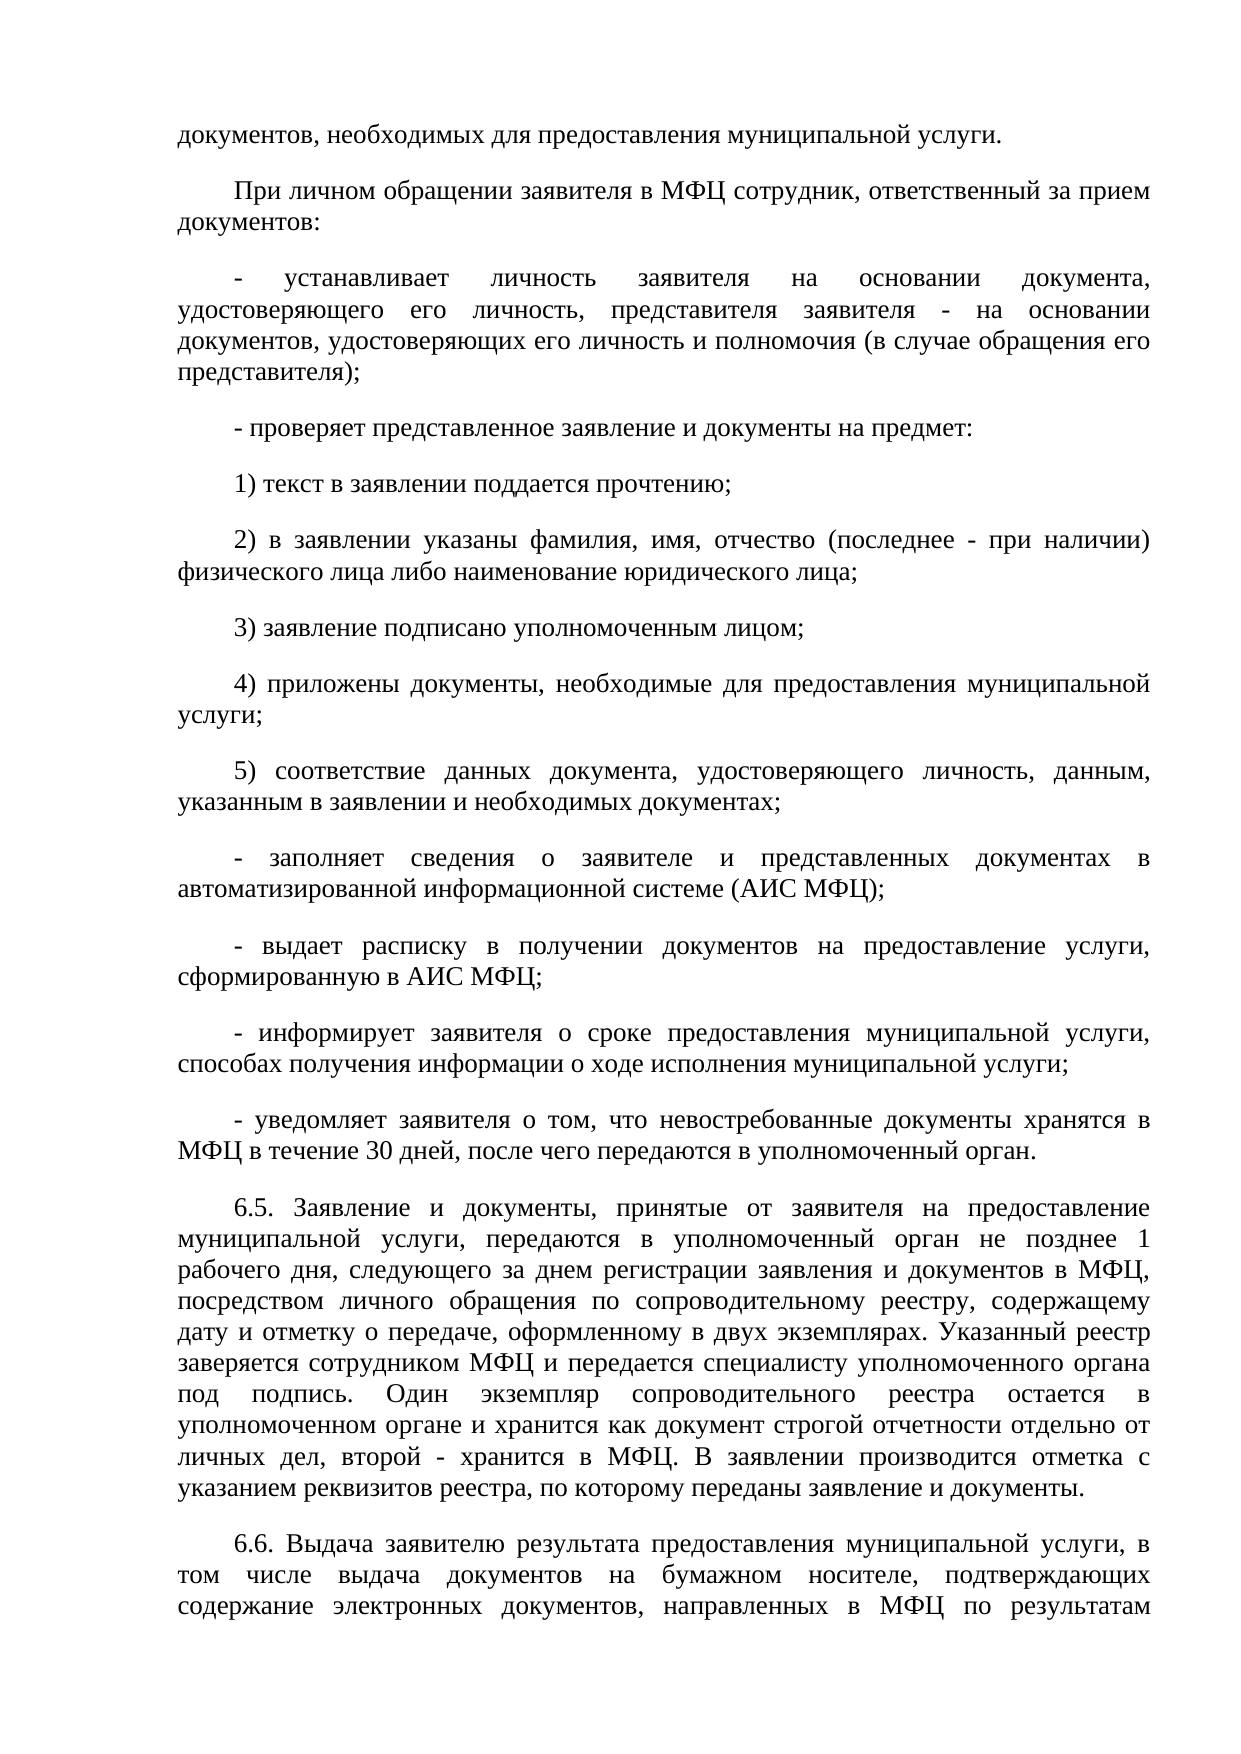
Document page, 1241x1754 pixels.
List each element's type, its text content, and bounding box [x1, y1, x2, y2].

text 6.5. Заявление и документы, принятые от заявителя на предоставление муниципальной услуги, передаются в уполномоченный орган не позднее 1 рабочего дня, следующего за днем регистрации заявления и документов в МФЦ, посредством личного обращения по сопроводительному реестру, содержащему дату и отметку о передаче, оформленному в двух экземплярах. Указанный реестр заверяется сотрудником МФЦ и передается специалисту уполномоченного органа под подпись. Один экземпляр сопроводительного реестра остается в уполномоченном органе и хранится как документ строгой отчетности отдельно от личных дел, второй - хранится в МФЦ. В заявлении производится отметка с указанием реквизитов реестра, по которому переданы заявление и документы. [177, 1191, 1152, 1502]
text - проверяет представленное заявление и документы на предмет: [177, 411, 1152, 442]
text - уведомляет заявителя о том, что невостребованные документы хранятся в МФЦ в течение 30 дней, после чего передаются в уполномоченный орган. [177, 1103, 1152, 1166]
text - заполняет сведения о заявителе и представленных документах в автоматизированной информационной системе (АИС МФЦ); [177, 841, 1152, 904]
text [177, 1527, 1152, 1621]
text - информирует заявителя о сроке предоставления муниципальной услуги, способах получения информации о ходе исполнения муниципальной услуги; [177, 1016, 1152, 1078]
text 4) приложены документы, необходимые для предоставления муниципальной услуги; [177, 667, 1152, 729]
text 5) соответствие данных документа, удостоверяющего личность, данным, указанным в заявлении и необходимых документах; [177, 754, 1152, 816]
text 2) в заявлении указаны фамилия, имя, отчество (последнее - при наличии) физического лица либо наименование юридического лица; [177, 523, 1152, 586]
text - устанавливает личность заявителя на основании документа, удостоверяющего его личность, представителя заявителя - на основании документов, удостоверяющих его личность и полномочия (в случае обращения его представителя); [177, 262, 1152, 386]
text При личном обращении заявителя в МФЦ сотрудник, ответственный за прием документов: [177, 174, 1152, 237]
text 3) заявление подписано уполномоченным лицом; [177, 611, 1152, 642]
text - выдает расписку в получении документов на предоставление услуги, сформированную в АИС МФЦ; [177, 929, 1152, 991]
text 1) текст в заявлении поддается прочтению; [177, 467, 1152, 498]
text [177, 118, 1152, 149]
